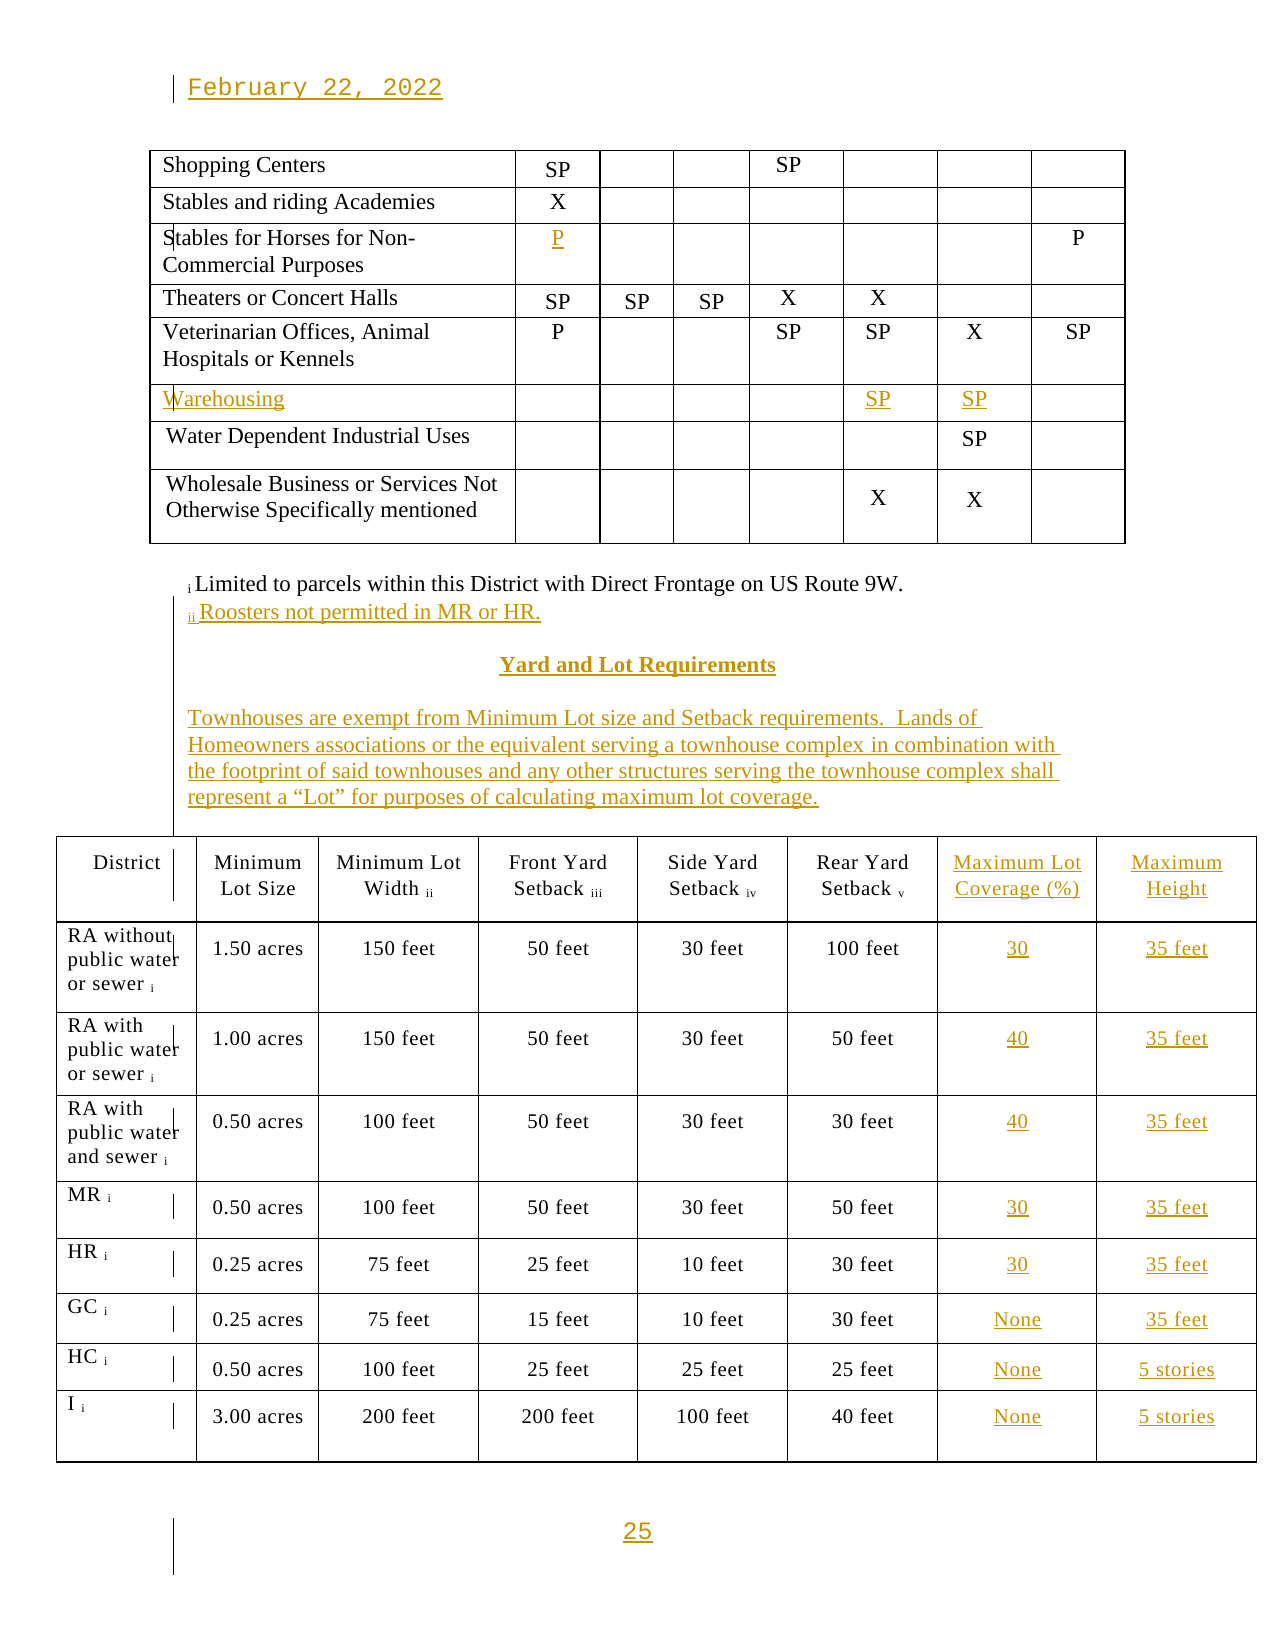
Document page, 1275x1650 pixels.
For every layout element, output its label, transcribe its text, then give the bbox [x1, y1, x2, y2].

table_cell [844, 385, 937, 421]
table_cell 50 feet [479, 1096, 637, 1181]
table_cell [1032, 151, 1124, 187]
table_cell 25 feet [479, 1239, 637, 1293]
table_cell 1.50 acres [197, 923, 318, 1012]
table_cell SP [938, 422, 1031, 468]
table_cell 100 feet [788, 923, 937, 1012]
table_cell [1097, 1344, 1256, 1390]
table_cell 100 feet [319, 1096, 478, 1181]
text i Limited to parcels within this District with Direct Frontage on US Route 9W. [187, 570, 1087, 596]
table_cell [938, 224, 1031, 283]
table_cell [1097, 1096, 1256, 1181]
table_cell [601, 318, 673, 384]
table_cell [844, 224, 937, 283]
table_cell X [938, 470, 1031, 543]
table_cell 30 feet [638, 1096, 787, 1181]
table_cell Theaters or Concert Halls [151, 285, 515, 317]
table_cell [938, 285, 1031, 317]
table_cell [674, 224, 749, 283]
table_cell 0.50 acres [197, 1182, 318, 1238]
table_cell 15 feet [479, 1294, 637, 1343]
table_cell X [750, 285, 843, 317]
table_cell [938, 1344, 1096, 1390]
table_cell [601, 470, 673, 543]
table_cell SP [674, 285, 749, 317]
table_cell 50 feet [788, 1182, 937, 1238]
table_cell 200 feet [479, 1391, 637, 1461]
table_cell [601, 224, 673, 283]
table_cell [1097, 923, 1256, 1012]
table_cell [674, 151, 749, 187]
table_cell [601, 151, 673, 187]
table_cell [938, 1013, 1096, 1095]
table_cell SP [516, 285, 599, 317]
table_cell [674, 188, 749, 223]
table_cell GC i [57, 1294, 196, 1343]
table_header District [57, 837, 196, 921]
table_cell 30 feet [638, 923, 787, 1012]
table_cell 50 feet [479, 923, 637, 1012]
table_cell Wholesale Business or Services Not Otherwise Specifically mentioned [151, 470, 515, 543]
table_cell [516, 224, 599, 283]
table_cell 30 feet [788, 1096, 937, 1181]
table_cell RA with public water or sewer i [57, 1013, 196, 1095]
table_cell 30 feet [638, 1013, 787, 1095]
table_cell Veterinarian Offices, Animal Hospitals or Kennels [151, 318, 515, 384]
table_cell 25 feet [479, 1344, 637, 1390]
table_cell X [844, 285, 937, 317]
table_cell [750, 385, 843, 421]
table_cell [1097, 1013, 1256, 1095]
table_cell 10 feet [638, 1239, 787, 1293]
table_cell [1097, 1239, 1256, 1293]
table_cell [1032, 188, 1124, 223]
table_cell HR i [57, 1239, 196, 1293]
table_cell X [844, 470, 937, 543]
table_cell [674, 385, 749, 421]
table_header Front Yard Setback iii [479, 837, 637, 921]
table_cell [674, 422, 749, 468]
table_cell 30 feet [788, 1239, 937, 1293]
table_cell [844, 151, 937, 187]
table_header Minimum Lot Width ii [319, 837, 478, 921]
table_cell 150 feet [319, 1013, 478, 1095]
table_cell 200 feet [319, 1391, 478, 1461]
table_cell 150 feet [319, 923, 478, 1012]
table_cell SP [1032, 318, 1124, 384]
table_cell Stables and riding Academies [151, 188, 515, 223]
table_cell [938, 188, 1031, 223]
table_cell [750, 470, 843, 543]
table_cell SP [750, 318, 843, 384]
table_cell [938, 1391, 1096, 1461]
table_cell [1032, 422, 1124, 468]
table_cell HC i [57, 1344, 196, 1390]
table_cell RA with public water and sewer i [57, 1096, 196, 1181]
table_cell [516, 385, 599, 421]
table_cell 25 feet [788, 1344, 937, 1390]
table_cell Water Dependent Industrial Uses [151, 422, 515, 468]
table_cell 50 feet [479, 1013, 637, 1095]
table_cell 50 feet [479, 1182, 637, 1238]
table_cell 0.25 acres [197, 1294, 318, 1343]
table_cell Stables for Horses for Non-Commercial Purposes [151, 224, 515, 283]
table_cell [750, 224, 843, 283]
table_cell P [516, 318, 599, 384]
table_cell [938, 1239, 1096, 1293]
table_cell [1032, 285, 1124, 317]
table_cell [938, 923, 1096, 1012]
table_cell 10 feet [638, 1294, 787, 1343]
table_cell [1097, 1391, 1256, 1461]
table_cell 75 feet [319, 1294, 478, 1343]
table_cell P [1032, 224, 1124, 283]
table_cell 50 feet [788, 1013, 937, 1095]
table_cell MR i [57, 1182, 196, 1238]
table_cell 0.25 acres [197, 1239, 318, 1293]
table_cell SP [844, 318, 937, 384]
table_cell [1097, 1294, 1256, 1343]
table_header Rear Yard Setback v [788, 837, 937, 921]
table_cell 30 feet [788, 1294, 937, 1343]
table_cell 100 feet [319, 1182, 478, 1238]
table_header Side Yard Setback iv [638, 837, 787, 921]
table_header [1097, 837, 1256, 921]
table_cell [938, 385, 1031, 421]
table_cell X [516, 188, 599, 223]
table_cell [938, 1294, 1096, 1343]
table_cell X [938, 318, 1031, 384]
table_cell [516, 422, 599, 468]
table_cell [516, 470, 599, 543]
table_cell SP [601, 285, 673, 317]
table_cell 3.00 acres [197, 1391, 318, 1461]
table_header Minimum Lot Size [197, 837, 318, 921]
table_cell I i [57, 1391, 196, 1461]
table_cell [601, 188, 673, 223]
table_cell 25 feet [638, 1344, 787, 1390]
table_cell [601, 422, 673, 468]
table_cell 75 feet [319, 1239, 478, 1293]
table_cell [1032, 470, 1124, 543]
table_cell [674, 318, 749, 384]
table_cell [844, 422, 937, 468]
table_cell 100 feet [638, 1391, 787, 1461]
table_cell SP [516, 151, 599, 187]
table_cell 0.50 acres [197, 1344, 318, 1390]
table_cell 30 feet [638, 1182, 787, 1238]
table_header [938, 837, 1096, 921]
table_cell SP [750, 151, 843, 187]
table_cell [750, 188, 843, 223]
table_cell [1097, 1182, 1256, 1238]
table_cell 40 feet [788, 1391, 937, 1461]
table_cell [844, 188, 937, 223]
table_cell [938, 1096, 1096, 1181]
table_cell [674, 470, 749, 543]
table_cell [938, 1182, 1096, 1238]
table_cell [151, 385, 515, 421]
table_cell 1.00 acres [197, 1013, 318, 1095]
table_cell RA without public water or sewer i [57, 923, 196, 1012]
table_cell 0.50 acres [197, 1096, 318, 1181]
table_cell [1032, 385, 1124, 421]
table_cell [750, 422, 843, 468]
table_cell [938, 151, 1031, 187]
table_cell 100 feet [319, 1344, 478, 1390]
table_cell [601, 385, 673, 421]
table_cell Shopping Centers [151, 151, 515, 187]
